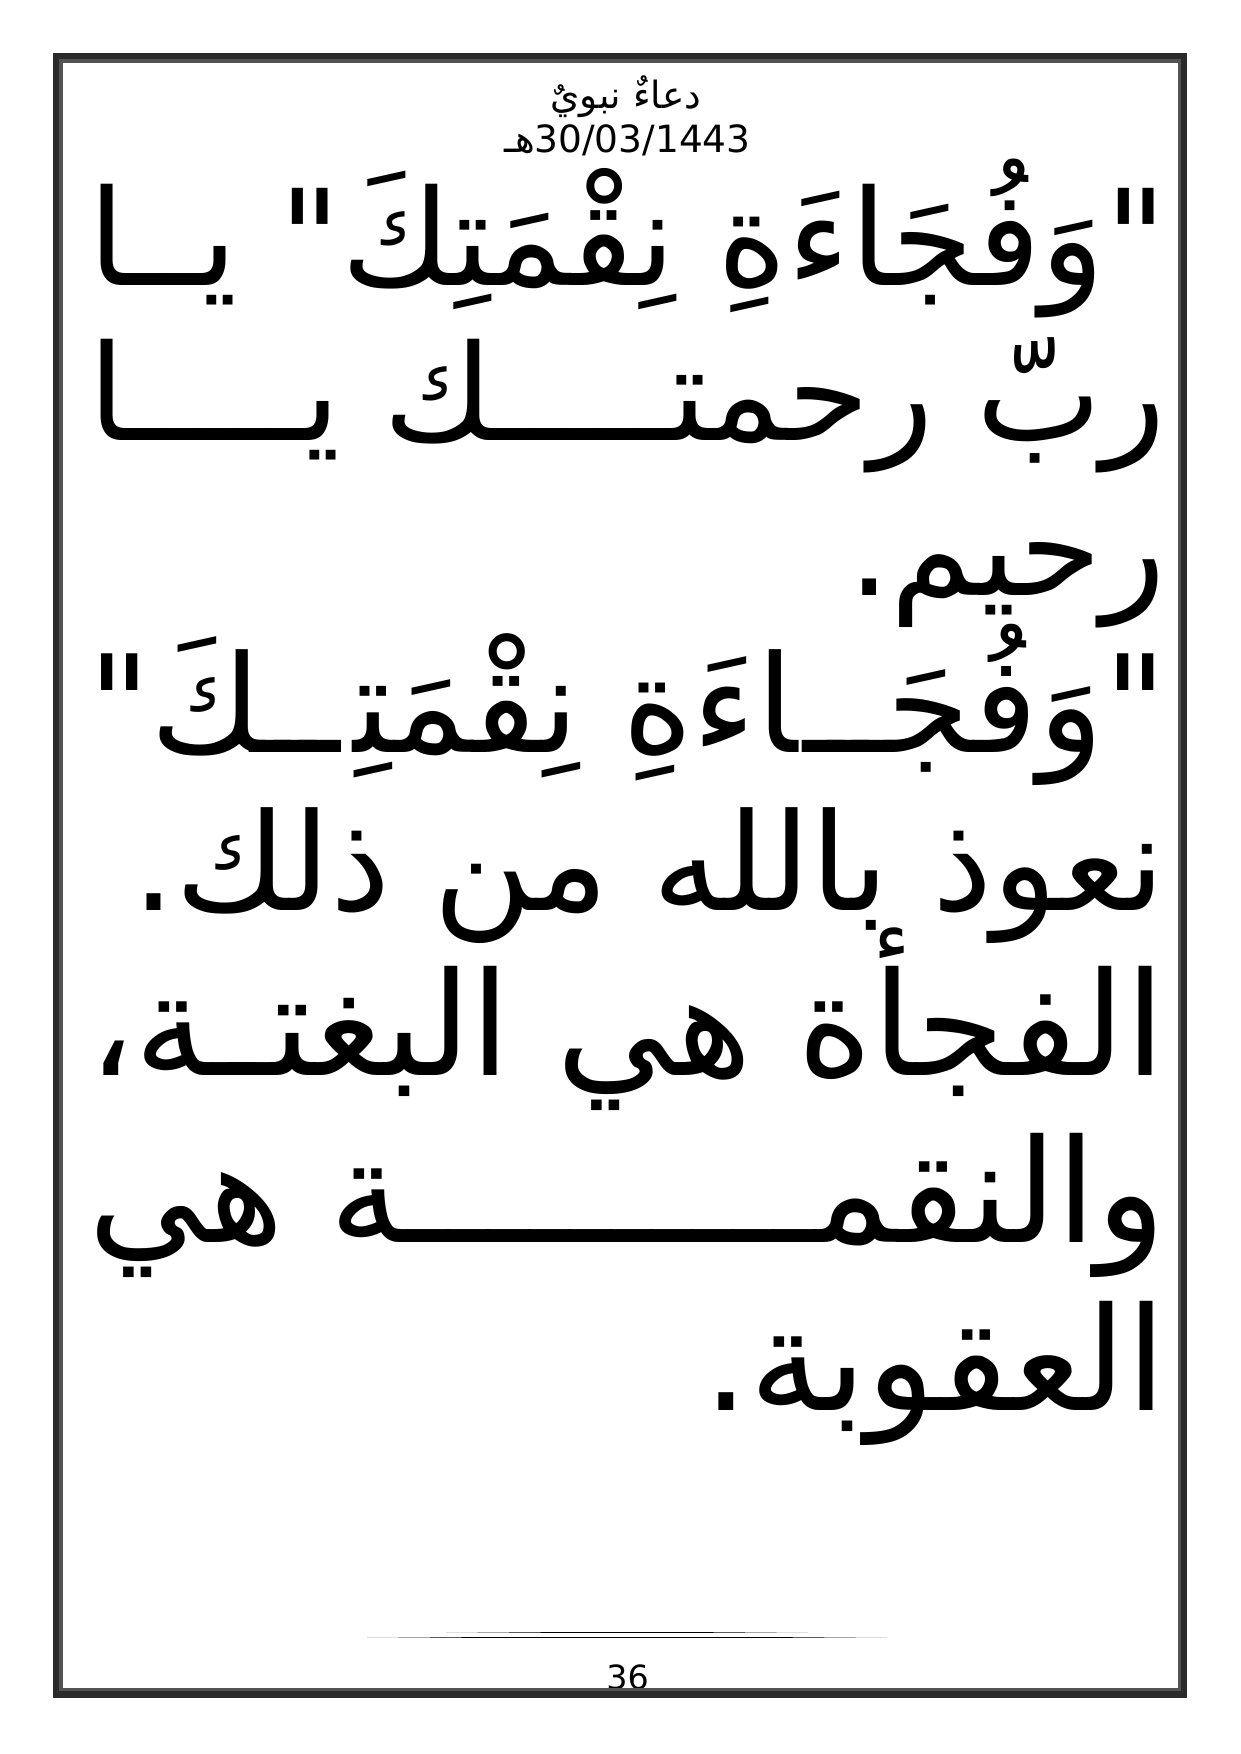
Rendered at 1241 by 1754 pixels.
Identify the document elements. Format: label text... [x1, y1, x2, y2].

text "وَفُجَاءَةِ نِقْمَتِكَ" نعوذ بالله من ذلك. [89, 627, 1166, 942]
text "وَفُجَاءَةِ نِقْمَتِكَ" يا ربّ رحمتك يا رحيم. [89, 161, 1166, 627]
text الفجأة هي البغتة، والنقمة هي العقوبة. [89, 942, 1166, 1444]
